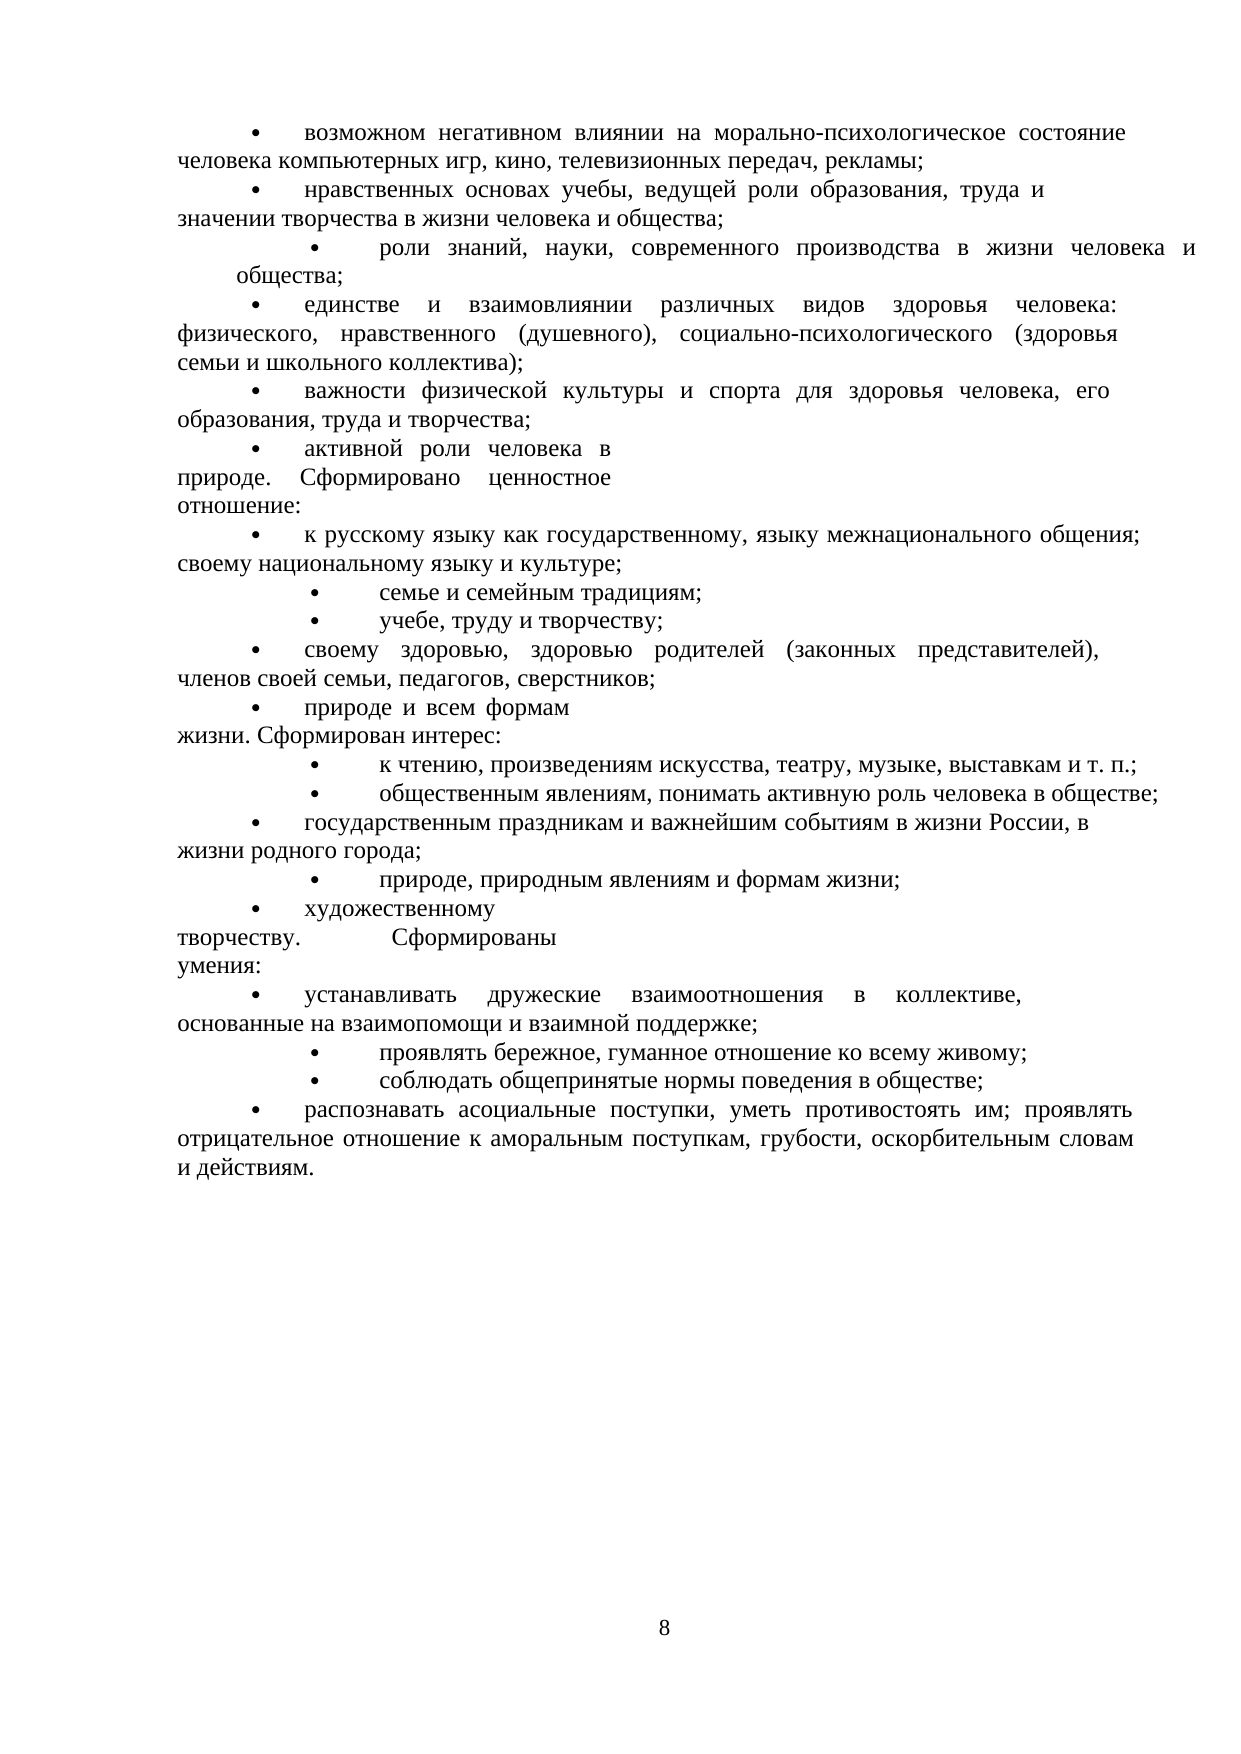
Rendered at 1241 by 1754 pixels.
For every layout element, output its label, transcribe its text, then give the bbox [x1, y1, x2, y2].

list учебе, труду и творчеству; [236, 605, 1196, 634]
list единстве и взаимовлиянии различных видов здоровья человека: физического, нравственного (душевного), социально-психологического (здоровья семьи и школьного коллектива); [177, 289, 1118, 375]
list природе, природным явлениям и формам жизни; [236, 864, 1196, 893]
list своему здоровью, здоровью родителей (законных представителей), членов своей семьи, педагогов, сверстников; [177, 634, 1099, 692]
list к русскому языку как государственному, языку межнационального общения; своему национальному языку и культуре; [177, 519, 1141, 577]
list природе и всем формам жизни. Сформирован интерес: [177, 692, 569, 749]
list роли знаний, науки, современного производства в жизни человека и общества; [236, 232, 1196, 289]
list семье и семейным традициям; [236, 577, 1196, 605]
list соблюдать общепринятые нормы поведения в обществе; [236, 1065, 1196, 1094]
list общественным явлениям, понимать активную роль человека в обществе; [236, 778, 1196, 807]
list государственным праздникам и важнейшим событиям в жизни России, в жизни родного города; [177, 807, 1089, 864]
list устанавливать дружеские взаимоотношения в коллективе, основанные на взаимопомощи и взаимной поддержке; [177, 979, 1022, 1037]
list нравственных основах учебы, ведущей роли образования, труда и значении творчества в жизни человека и общества; [177, 174, 1044, 232]
list важности физической культуры и спорта для здоровья человека, его образования, труда и творчества; [177, 375, 1110, 433]
list художественному творчеству. Сформированы умения: [177, 893, 557, 979]
list распознавать асоциальные поступки, уметь противостоять им; проявлять отрицательное отношение к аморальным поступкам, грубости, оскорбительным словам и действиям. [177, 1094, 1134, 1180]
list проявлять бережное, гуманное отношение ко всему живому; [236, 1037, 1196, 1065]
list возможном негативном влиянии на морально-психологическое состояние человека компьютерных игр, кино, телевизионных передач, рекламы; [177, 117, 1127, 174]
list активной роли человека в природе. Сформировано ценностное отношение: [177, 433, 611, 519]
list к чтению, произведениям искусства, театру, музыке, выставкам и т. п.; [236, 749, 1196, 778]
